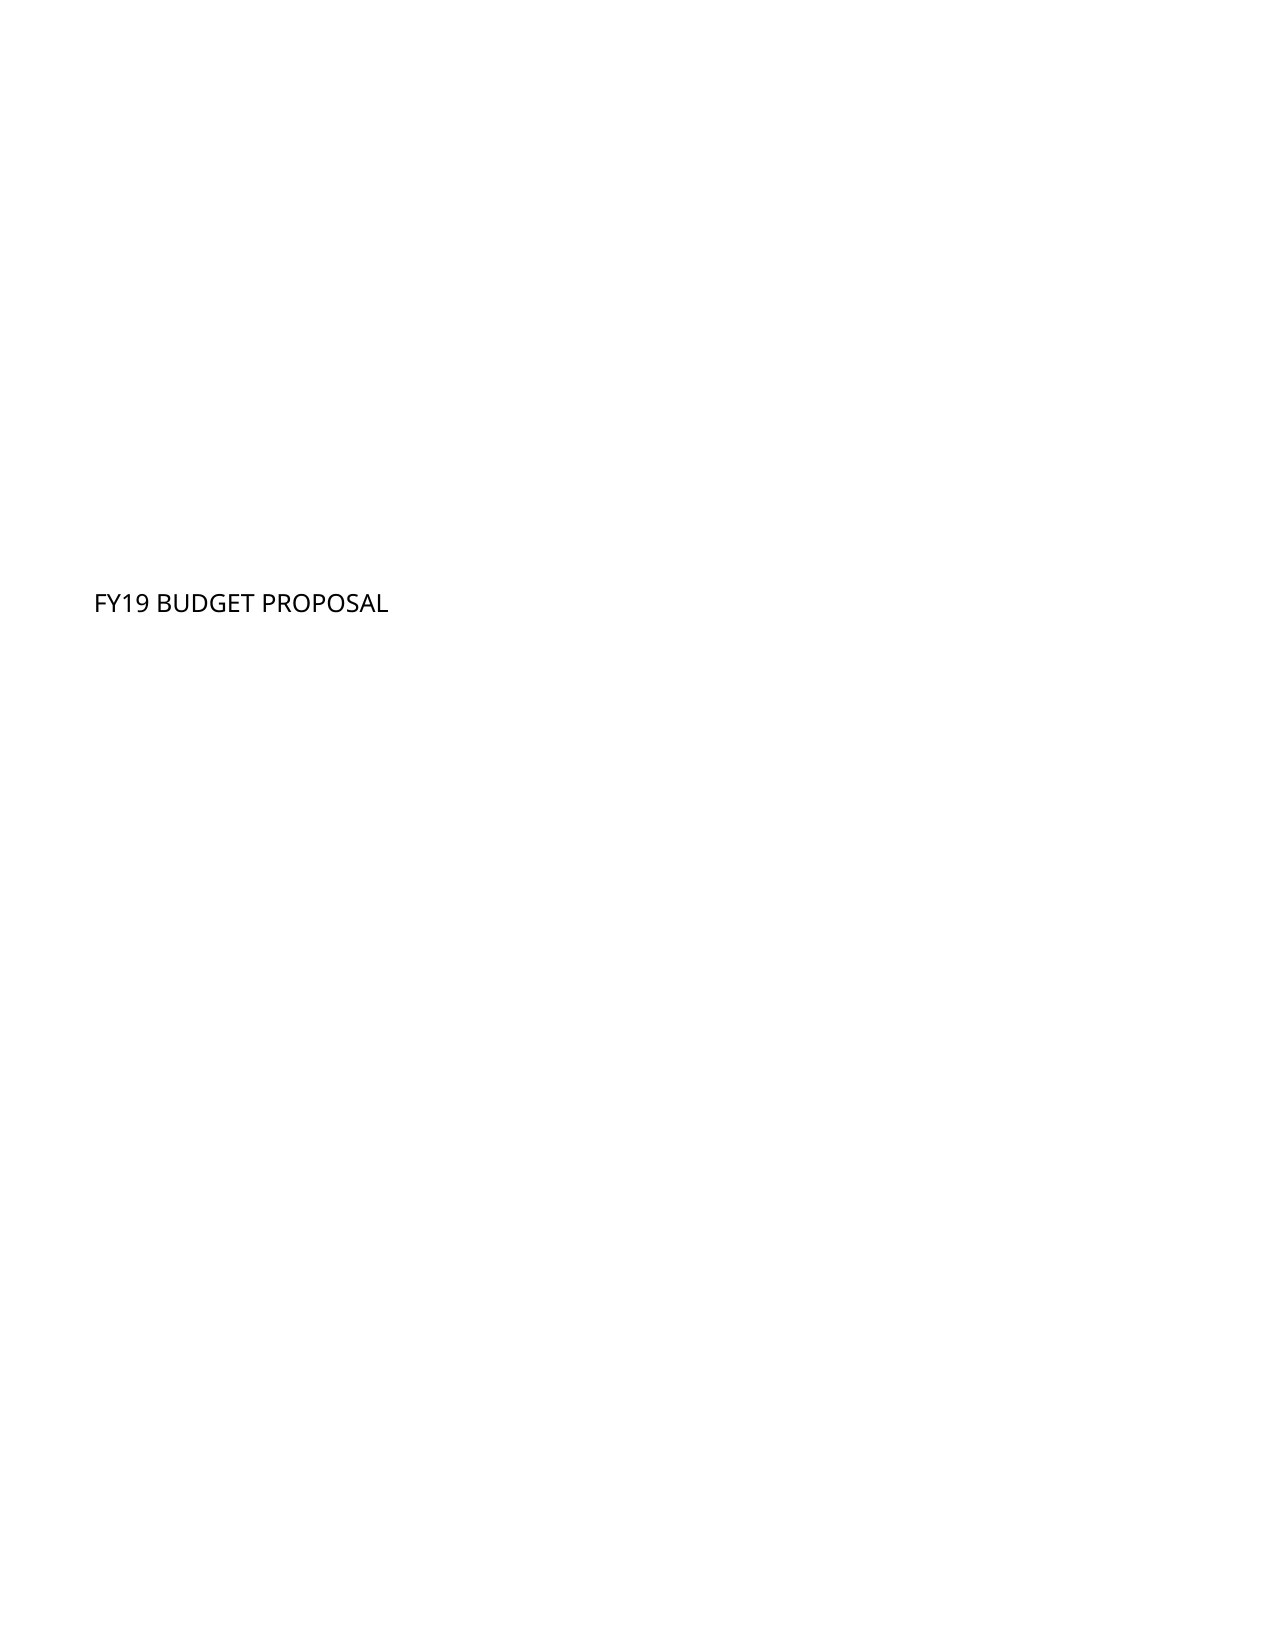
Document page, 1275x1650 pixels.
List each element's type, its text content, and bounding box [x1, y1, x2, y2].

text FY19 BUDGET PROPOSAL [94, 586, 669, 619]
